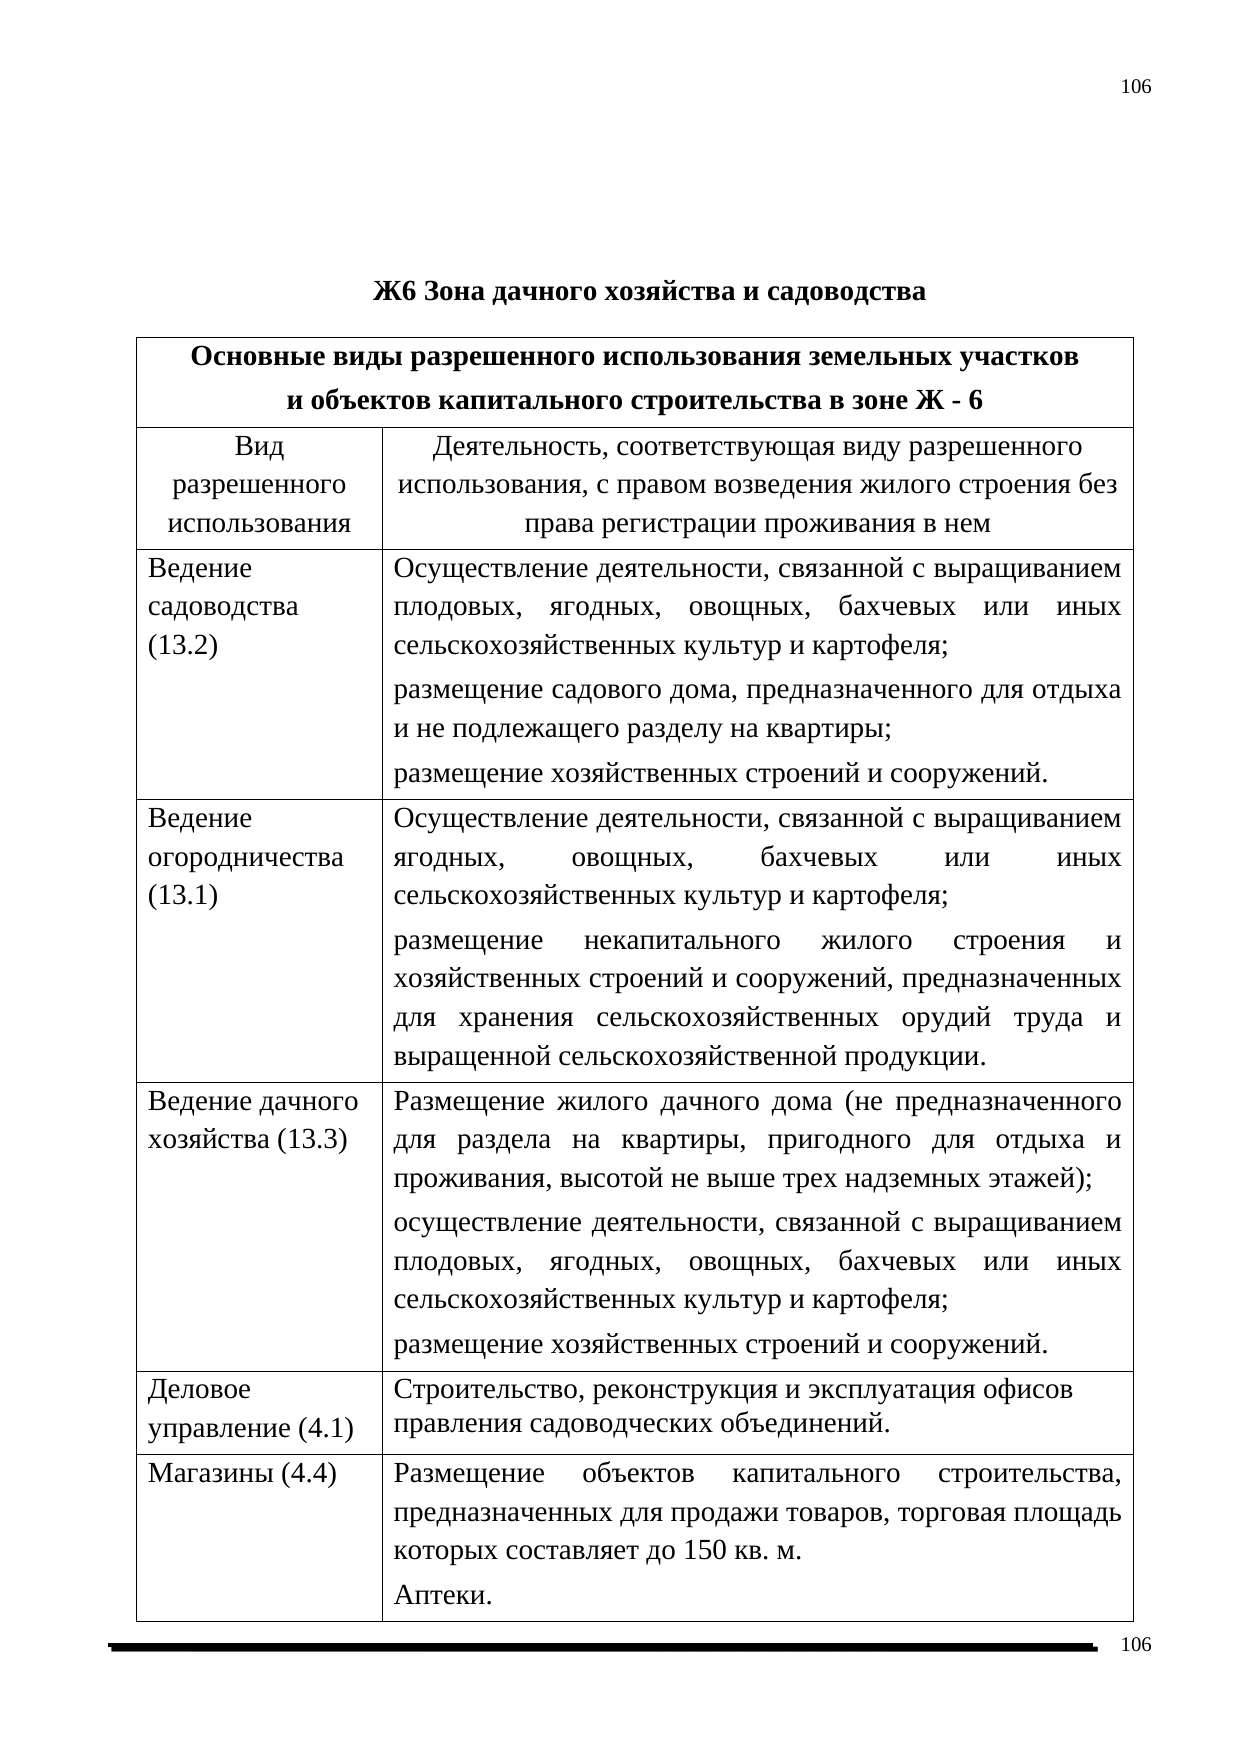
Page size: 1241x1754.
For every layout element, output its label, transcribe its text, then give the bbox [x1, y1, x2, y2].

table_cell Вид разрешенного использования [137, 428, 382, 549]
table_cell Размещение жилого дачного дома (не предназначенного для раздела на квартиры, пригодного для отдыха и проживания, высотой не выше трех надземных этажей); осуществление деятельности, связанной с выращиванием плодовых, ягодных, овощных, бахчевых или иных сельскохозяйственных культур и картофеля; размещение хозяйственных строений и сооружений. [383, 1083, 1133, 1371]
table_cell Осуществление деятельности, связанной с выращиванием плодовых, ягодных, овощных, бахчевых или иных сельскохозяйственных культур и картофеля; размещение садового дома, предназначенного для отдыха и не подлежащего разделу на квартиры; размещение хозяйственных строений и сооружений. [383, 550, 1133, 799]
table_cell Ведение огородничества (13.1) [137, 800, 382, 1082]
table_cell Размещение объектов капитального строительства, предназначенных для продажи товаров, торговая площадь которых составляет до 150 кв. м. Аптеки. [383, 1455, 1133, 1621]
table_cell Строительство, реконструкция и эксплуатация офисов правления садоводческих объединений. [383, 1372, 1133, 1454]
table_cell Осуществление деятельности, связанной с выращиванием ягодных, овощных, бахчевых или иных сельскохозяйственных культур и картофеля; размещение некапитального жилого строения и хозяйственных строений и сооружений, предназначенных для хранения сельскохозяйственных орудий труда и выращенной сельскохозяйственной продукции. [383, 800, 1133, 1082]
table_cell Ведение садоводства (13.2) [137, 550, 382, 799]
table_header Основные виды разрешенного использования земельных участков и объектов капитального строительства в зоне Ж - 6 [137, 338, 1133, 427]
table_cell Ведение дачного хозяйства (13.3) [137, 1083, 382, 1371]
table_cell Магазины (4.4) [137, 1455, 382, 1621]
table_cell Деловое управление (4.1) [137, 1372, 382, 1454]
text Ж6 Зона дачного хозяйства и садоводства [148, 273, 1152, 307]
table_cell Деятельность, соответствующая виду разрешенного использования, с правом возведения жилого строения без права регистрации проживания в нем [383, 428, 1133, 549]
